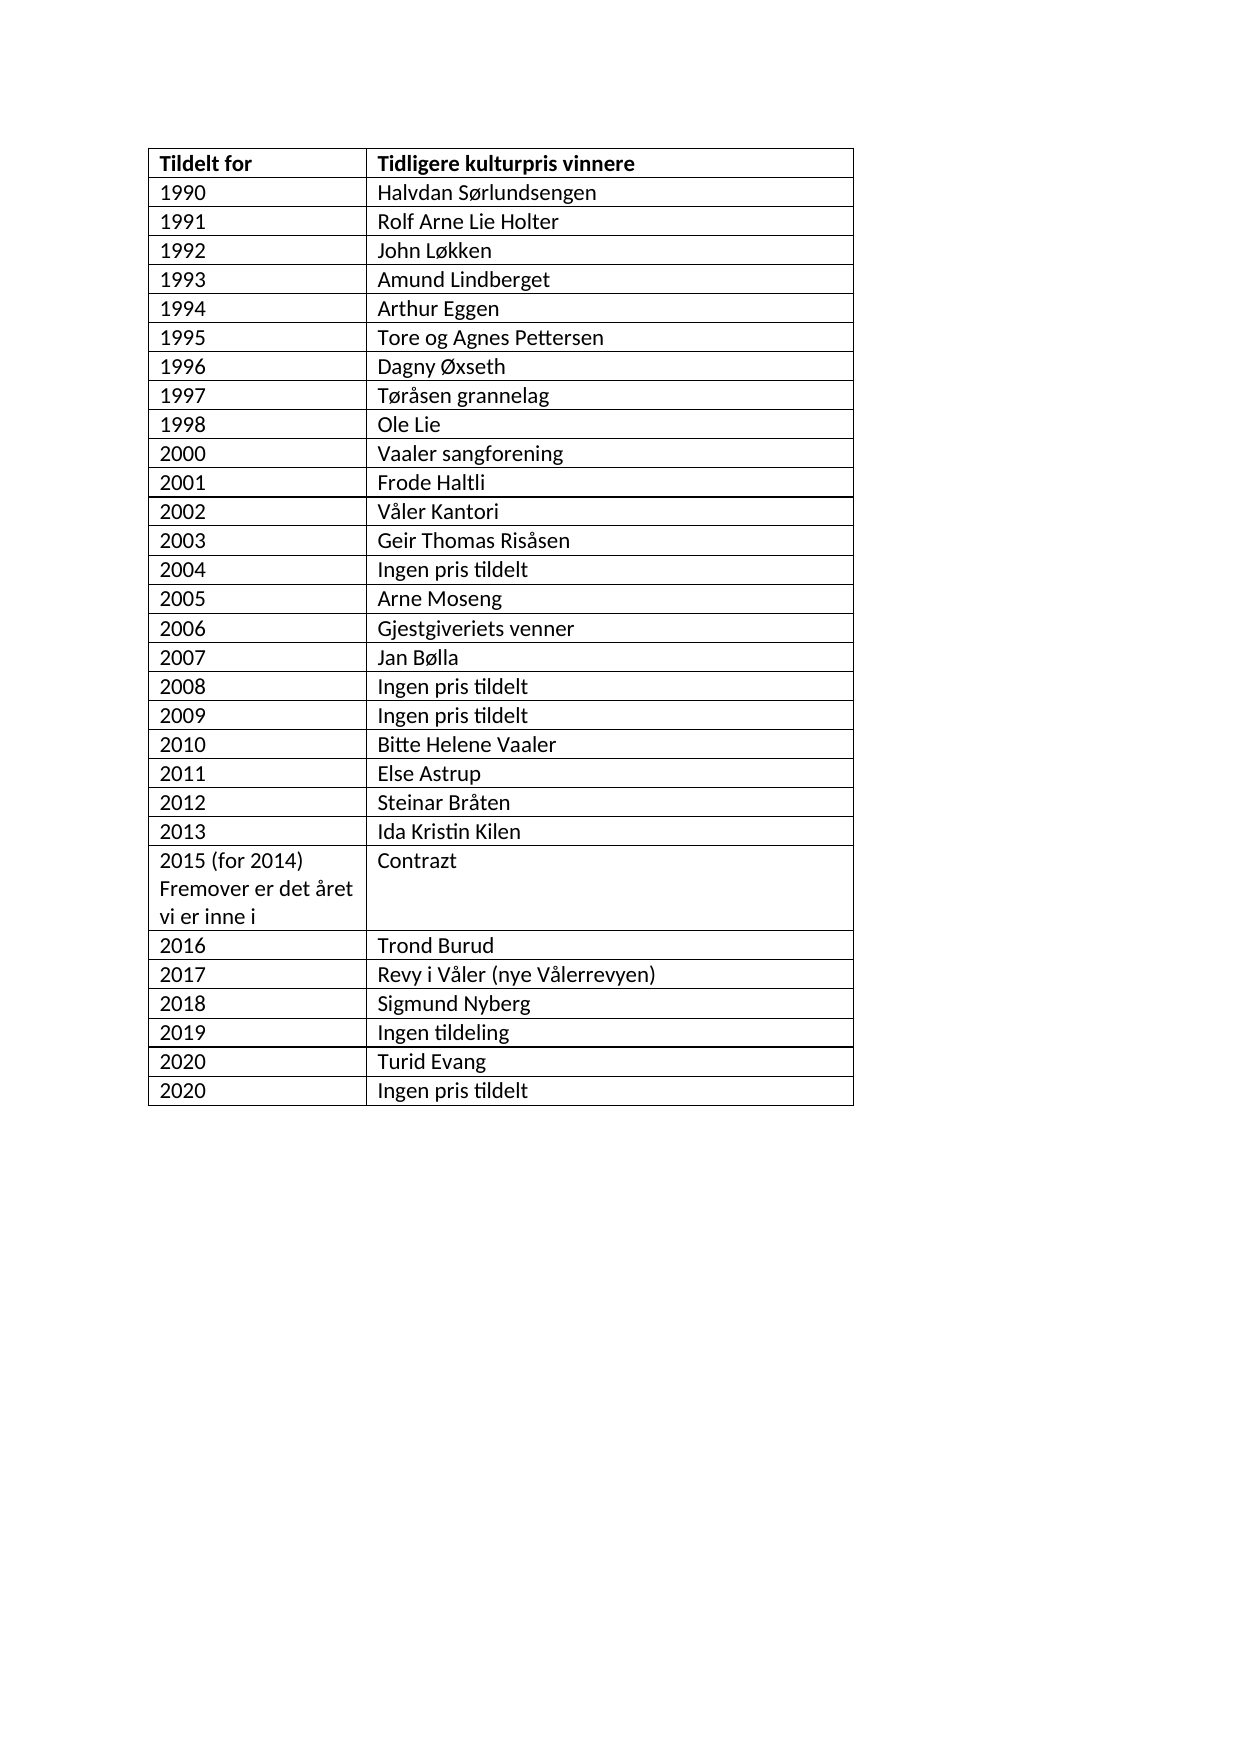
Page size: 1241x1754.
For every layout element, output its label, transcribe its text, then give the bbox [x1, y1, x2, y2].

table_cell Arthur Eggen [367, 294, 853, 322]
table_cell 1992 [149, 236, 366, 264]
table_cell Rolf Arne Lie Holter [367, 207, 853, 235]
table_cell 2015 (for 2014) Fremover er det året vi er inne i [149, 846, 366, 930]
table_cell Bitte Helene Vaaler [367, 730, 853, 758]
table_cell 2004 [149, 556, 366, 583]
table_cell 2017 [149, 960, 366, 988]
table_cell 1997 [149, 381, 366, 409]
table_cell 1998 [149, 410, 366, 438]
table_cell 1990 [149, 178, 366, 206]
table_cell Ingen pris tildelt [367, 1077, 853, 1104]
table_cell 1993 [149, 265, 366, 293]
table_cell Trond Burud [367, 931, 853, 959]
table_cell Jan Bølla [367, 643, 853, 671]
table_cell 2011 [149, 759, 366, 787]
table_cell 2003 [149, 526, 366, 554]
table_cell Ida Kristin Kilen [367, 817, 853, 845]
table_cell Amund Lindberget [367, 265, 853, 293]
table_cell 2020 [149, 1048, 366, 1076]
table_cell 2005 [149, 585, 366, 613]
table_cell 2019 [149, 1019, 366, 1046]
table_cell 1996 [149, 352, 366, 380]
table_cell John Løkken [367, 236, 853, 264]
table_cell 2001 [149, 468, 366, 496]
table_cell Frode Haltli [367, 468, 853, 496]
table_header Tidligere kulturpris vinnere [367, 149, 853, 177]
table_cell 1994 [149, 294, 366, 322]
table_cell Tore og Agnes Pettersen [367, 323, 853, 351]
table_cell 2002 [149, 498, 366, 525]
table_cell Steinar Bråten [367, 788, 853, 816]
table_cell Turid Evang [367, 1048, 853, 1076]
table_cell Ingen pris tildelt [367, 556, 853, 583]
table_cell Dagny Øxseth [367, 352, 853, 380]
table_cell Geir Thomas Risåsen [367, 526, 853, 554]
table_cell 2012 [149, 788, 366, 816]
table_cell Våler Kantori [367, 498, 853, 525]
table_cell 2000 [149, 439, 366, 467]
table_cell 2007 [149, 643, 366, 671]
table_cell 2018 [149, 989, 366, 1017]
table_cell 1991 [149, 207, 366, 235]
table_cell 2006 [149, 614, 366, 642]
table_cell Ingen tildeling [367, 1019, 853, 1046]
table_cell Arne Moseng [367, 585, 853, 613]
table_cell Sigmund Nyberg [367, 989, 853, 1017]
table_cell Ingen pris tildelt [367, 672, 853, 700]
table_cell 2020 [149, 1077, 366, 1104]
table_cell 1995 [149, 323, 366, 351]
table_cell 2009 [149, 701, 366, 729]
table_cell Ole Lie [367, 410, 853, 438]
table_cell Revy i Våler (nye Vålerrevyen) [367, 960, 853, 988]
table_cell Contrazt [367, 846, 853, 930]
table_cell 2013 [149, 817, 366, 845]
table_cell Else Astrup [367, 759, 853, 787]
table_cell 2010 [149, 730, 366, 758]
table_cell 2008 [149, 672, 366, 700]
table_cell 2016 [149, 931, 366, 959]
table_cell Halvdan Sørlundsengen [367, 178, 853, 206]
table_cell Gjestgiveriets venner [367, 614, 853, 642]
table_header Tildelt for [149, 149, 366, 177]
table_cell Ingen pris tildelt [367, 701, 853, 729]
table_cell Tøråsen grannelag [367, 381, 853, 409]
table_cell Vaaler sangforening [367, 439, 853, 467]
